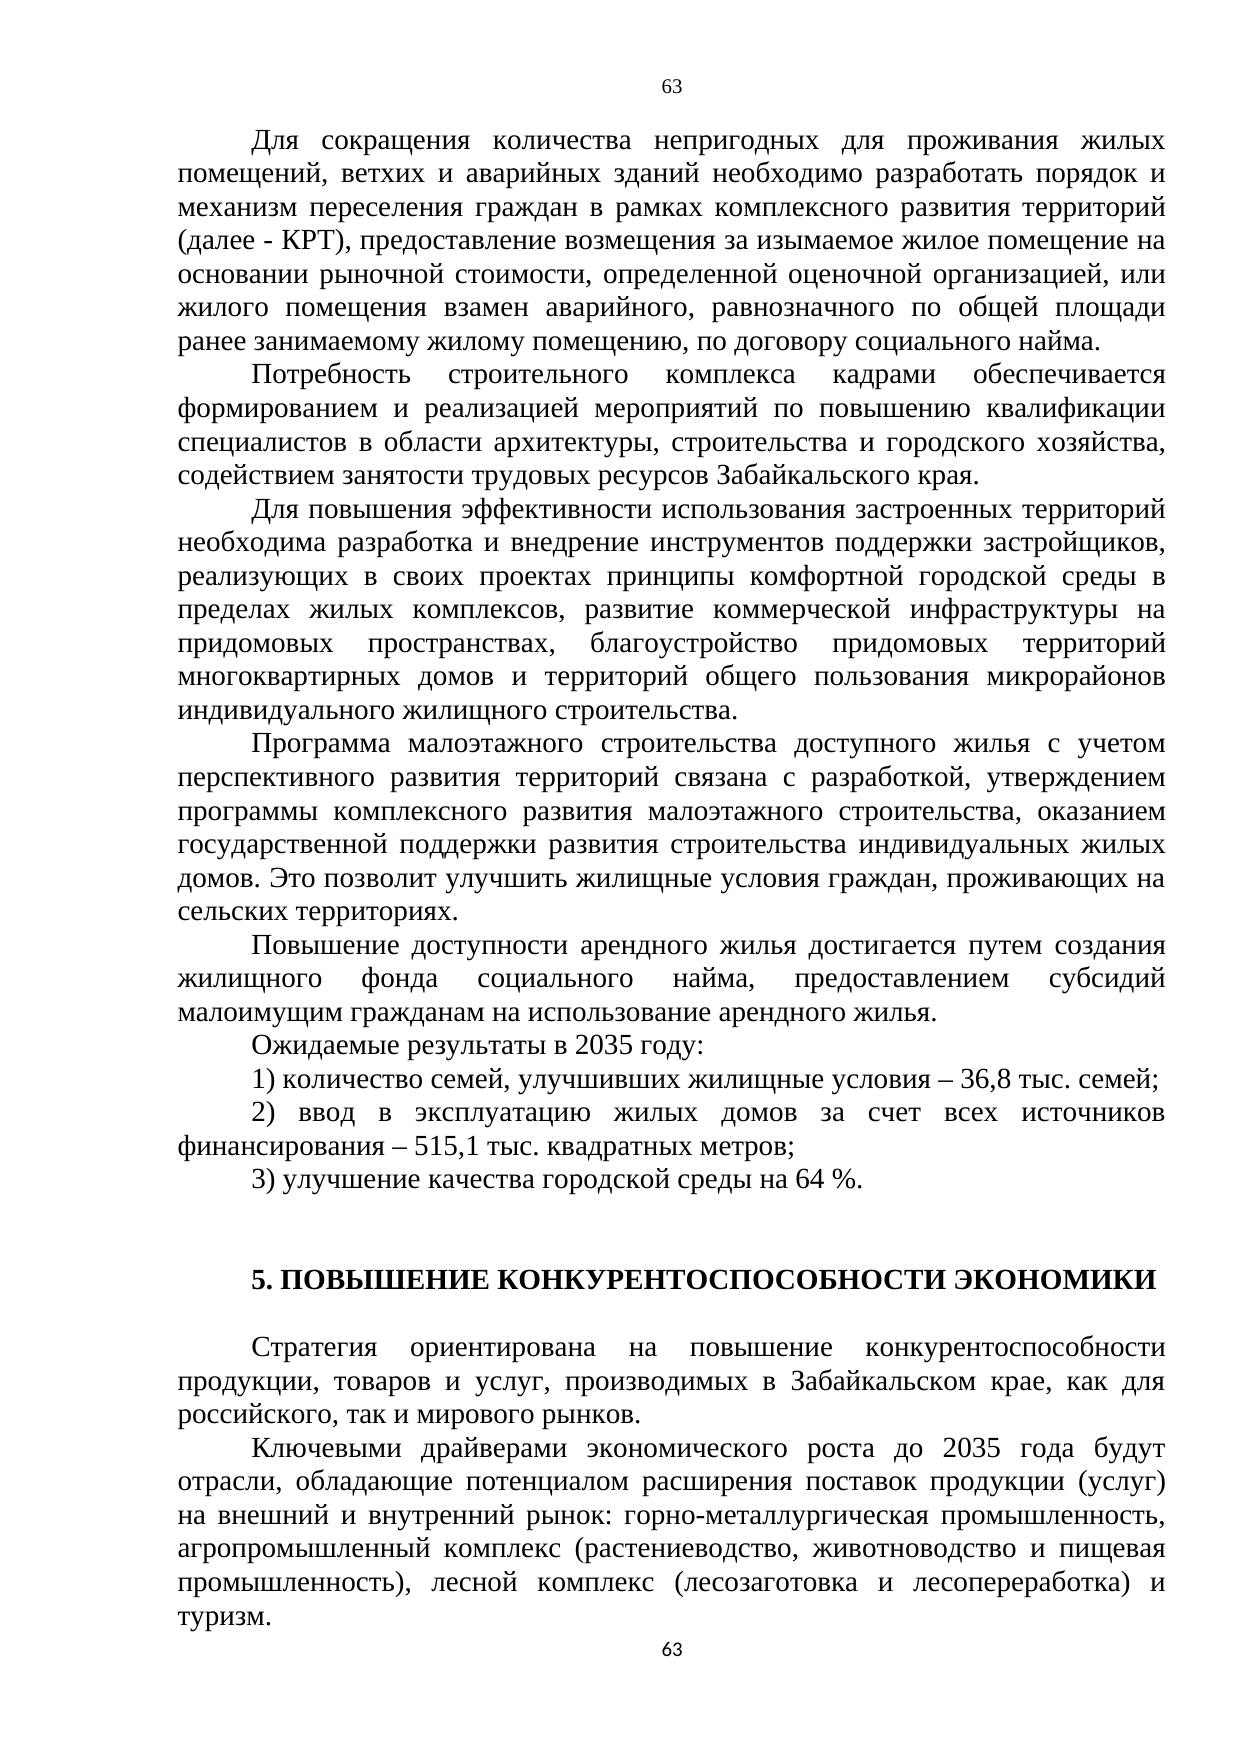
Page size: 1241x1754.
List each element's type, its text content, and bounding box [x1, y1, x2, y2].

text Для сокращения количества непригодных для проживания жилых помещений, ветхих и аварийных зданий необходимо разработать порядок и механизм переселения граждан в рамках комплексного развития территорий (далее - КРТ), предоставление возмещения за изымаемое жилое помещение на основании рыночной стоимости, определенной оценочной организацией, или жилого помещения взамен аварийного, равнозначного по общей площади ранее занимаемому жилому помещению, по договору социального найма. [177, 122, 1167, 357]
text Программа малоэтажного строительства доступного жилья с учетом перспективного развития территорий связана с разработкой, утверждением программы комплексного развития малоэтажного строительства, оказанием государственной поддержки развития строительства индивидуальных жилых домов. Это позволит улучшить жилищные условия граждан, проживающих на сельских территориях. [177, 726, 1167, 927]
text Повышение доступности арендного жилья достигается путем создания жилищного фонда социального найма, предоставлением субсидий малоимущим гражданам на использование арендного жилья. [177, 927, 1167, 1027]
text Ключевыми драйверами экономического роста до 2035 года будут отрасли, обладающие потенциалом расширения поставок продукции (услуг) на внешний и внутренний рынок: горно-металлургическая промышленность, агропромышленный комплекс (растениеводство, животноводство и пищевая промышленность), лесной комплекс (лесозаготовка и лесопереработка) и туризм. [177, 1430, 1167, 1631]
text 5. ПОВЫШЕНИЕ КОНКУРЕНТОСПОСОБНОСТИ ЭКОНОМИКИ [177, 1262, 1167, 1296]
text 1) количество семей, улучшивших жилищные условия – 36,8 тыс. семей; [177, 1061, 1167, 1094]
text 2) ввод в эксплуатацию жилых домов за счет всех источников финансирования – 515,1 тыс. квадратных метров; [177, 1094, 1167, 1162]
text Стратегия ориентирована на повышение конкурентоспособности продукции, товаров и услуг, производимых в Забайкальском крае, как для российского, так и мирового рынков. [177, 1329, 1167, 1430]
text Ожидаемые результаты в 2035 году: [177, 1027, 1167, 1061]
text 3) улучшение качества городской среды на 64 %. [177, 1162, 1167, 1195]
text Для повышения эффективности использования застроенных территорий необходима разработка и внедрение инструментов поддержки застройщиков, реализующих в своих проектах принципы комфортной городской среды в пределах жилых комплексов, развитие коммерческой инфраструктуры на придомовых пространствах, благоустройство придомовых территорий многоквартирных домов и территорий общего пользования микрорайонов индивидуального жилищного строительства. [177, 491, 1167, 726]
text Потребность строительного комплекса кадрами обеспечивается формированием и реализацией мероприятий по повышению квалификации специалистов в области архитектуры, строительства и городского хозяйства, содействием занятости трудовых ресурсов Забайкальского края. [177, 357, 1167, 491]
